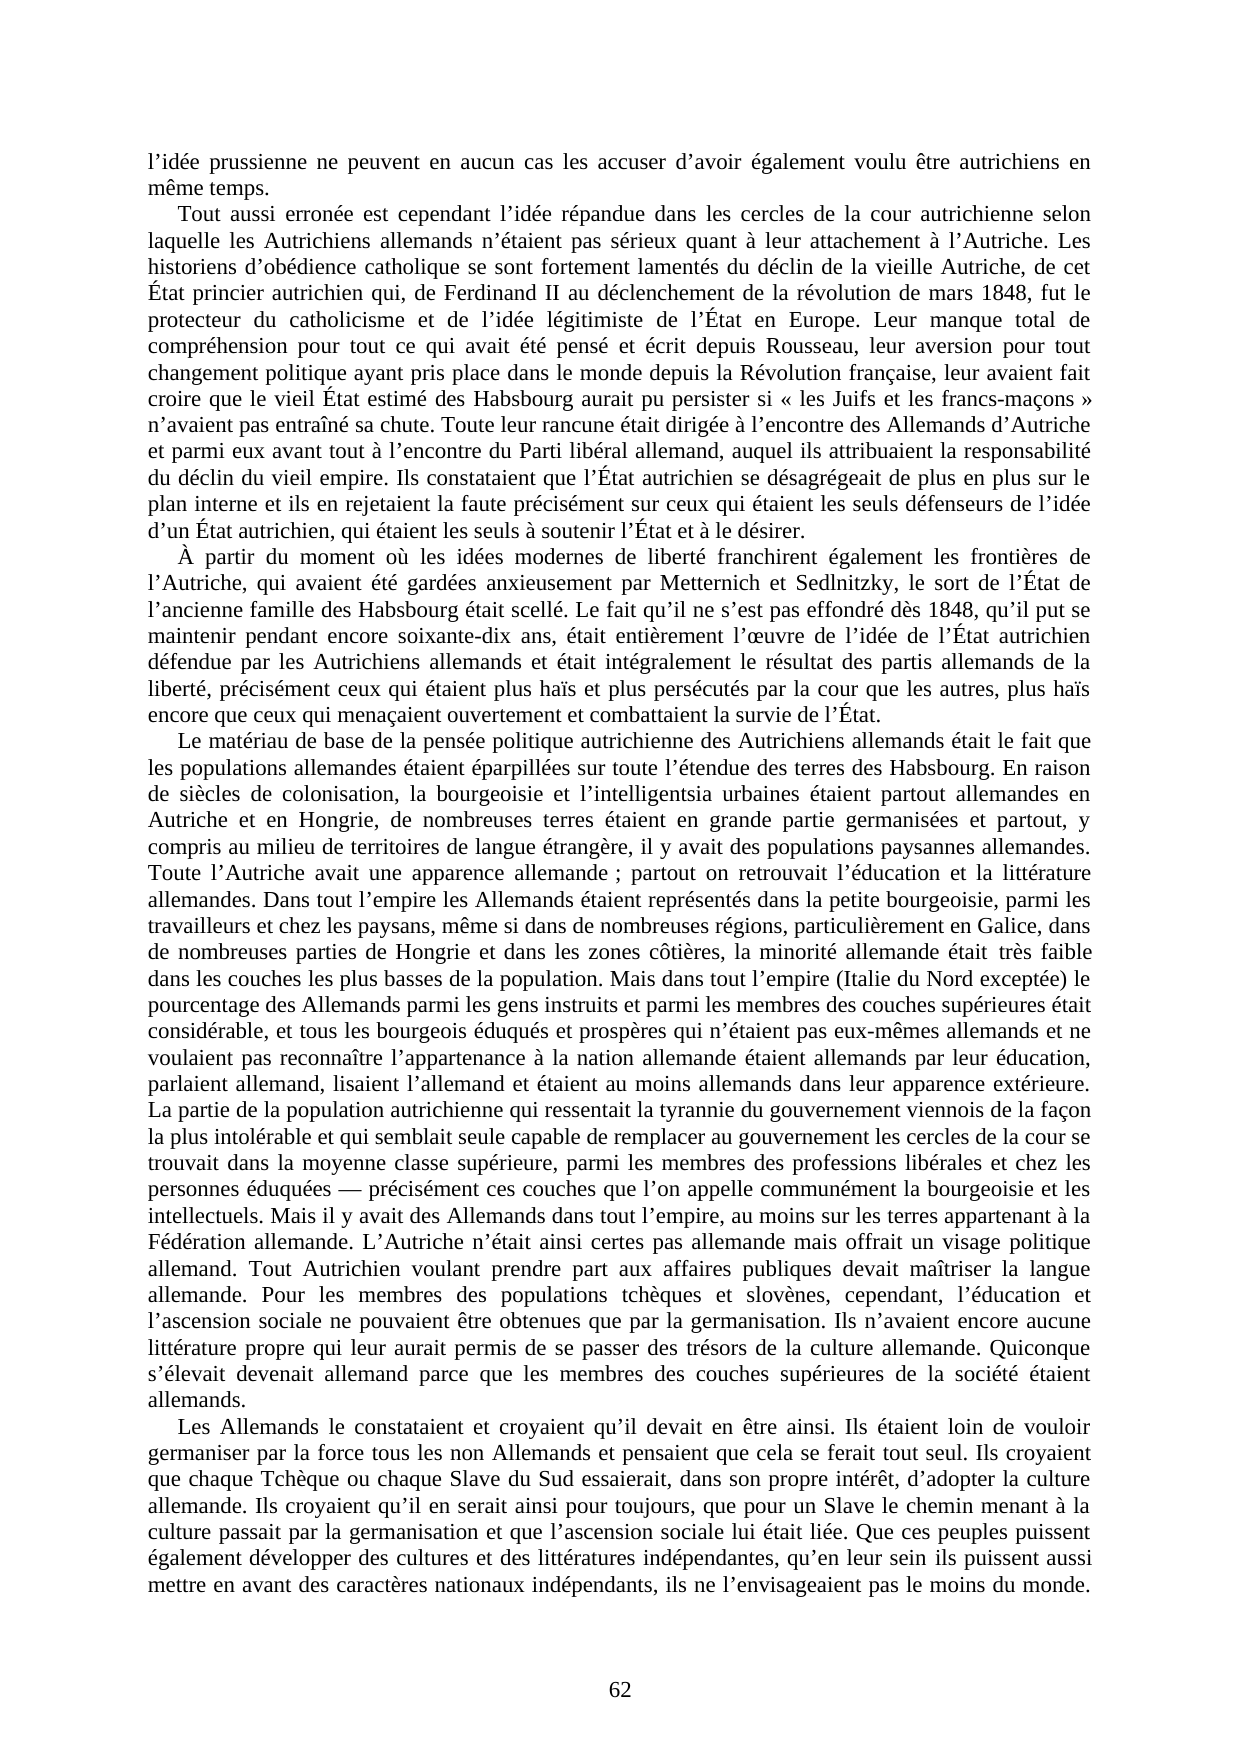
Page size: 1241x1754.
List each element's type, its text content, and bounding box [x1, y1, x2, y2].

text Tout aussi erronée est cependant l’idée répandue dans les cercles de la cour autrichienne selon laquelle les Autrichiens allemands n’étaient pas sérieux quant à leur attachement à l’Autriche. Les historiens d’obédience catholique se sont fortement lamentés du déclin de la vieille Autriche, de cet État princier autrichien qui, de Ferdinand II au déclenchement de la révolution de mars 1848, fut le protecteur du catholicisme et de l’idée légitimiste de l’État en Europe. Leur manque total de compréhension pour tout ce qui avait été pensé et écrit depuis Rousseau, leur aversion pour tout changement politique ayant pris place dans le monde depuis la Révolution française, leur avaient fait croire que le vieil État estimé des Habsbourg aurait pu persister si « les Juifs et les francs-maçons » n’avaient pas entraîné sa chute. Toute leur rancune était dirigée à l’encontre des Allemands d’Autriche et parmi eux avant tout à l’encontre du Parti libéral allemand, auquel ils attribuaient la responsabilité du déclin du vieil empire. Ils constataient que l’État autrichien se désagrégeait de plus en plus sur le plan interne et ils en rejetaient la faute précisément sur ceux qui étaient les seuls défenseurs de l’idée d’un État autrichien, qui étaient les seuls à soutenir l’État et à le désirer. [148, 200, 1092, 543]
text À partir du moment où les idées modernes de liberté franchirent également les frontières de l’Autriche, qui avaient été gardées anxieusement par Metternich et Sedlnitzky, le sort de l’État de l’ancienne famille des Habsbourg était scellé. Le fait qu’il ne s’est pas effondré dès 1848, qu’il put se maintenir pendant encore soixante-dix ans, était entièrement l’œuvre de l’idée de l’État autrichien défendue par les Autrichiens allemands et était intégralement le résultat des partis allemands de la liberté, précisément ceux qui étaient plus haïs et plus persécutés par la cour que les autres, plus haïs encore que ceux qui menaçaient ouvertement et combattaient la survie de l’État. [148, 543, 1092, 727]
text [148, 1413, 1092, 1597]
text Le matériau de base de la pensée politique autrichienne des Autrichiens allemands était le fait que les populations allemandes étaient éparpillées sur toute l’étendue des terres des Habsbourg. En raison de siècles de colonisation, la bourgeoisie et l’intelligentsia urbaines étaient partout allemandes en Autriche et en Hongrie, de nombreuses terres étaient en grande partie germanisées et partout, y compris au milieu de territoires de langue étrangère, il y avait des populations paysannes allemandes. Toute l’Autriche avait une apparence allemande ; partout on retrouvait l’éducation et la littérature allemandes. Dans tout l’empire les Allemands étaient représentés dans la petite bourgeoisie, parmi les travailleurs et chez les paysans, même si dans de nombreuses régions, particulièrement en Galice, dans de nombreuses parties de Hongrie et dans les zones côtières, la minorité allemande était très faible dans les couches les plus basses de la population. Mais dans tout l’empire (Italie du Nord exceptée) le pourcentage des Allemands parmi les gens instruits et parmi les membres des couches supérieures était considérable, et tous les bourgeois éduqués et prospères qui n’étaient pas eux-mêmes allemands et ne voulaient pas reconnaître l’appartenance à la nation allemande étaient allemands par leur éducation, parlaient allemand, lisaient l’allemand et étaient au moins allemands dans leur apparence extérieure. La partie de la population autrichienne qui ressentait la tyrannie du gouvernement viennois de la façon la plus intolérable et qui semblait seule capable de remplacer au gouvernement les cercles de la cour se trouvait dans la moyenne classe supérieure, parmi les membres des professions libérales et chez les personnes éduquées — précisément ces couches que l’on appelle communément la bourgeoisie et les intellectuels. Mais il y avait des Allemands dans tout l’empire, au moins sur les terres appartenant à la Fédération allemande. L’Autriche n’était ainsi certes pas allemande mais offrait un visage politique allemand. Tout Autrichien voulant prendre part aux affaires publiques devait maîtriser la langue allemande. Pour les membres des populations tchèques et slovènes, cependant, l’éducation et l’ascension sociale ne pouvaient être obtenues que par la germanisation. Ils n’avaient encore aucune littérature propre qui leur aurait permis de se passer des trésors de la culture allemande. Quiconque s’élevait devenait allemand parce que les membres des couches supérieures de la société étaient allemands. [148, 727, 1092, 1413]
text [148, 148, 1092, 200]
